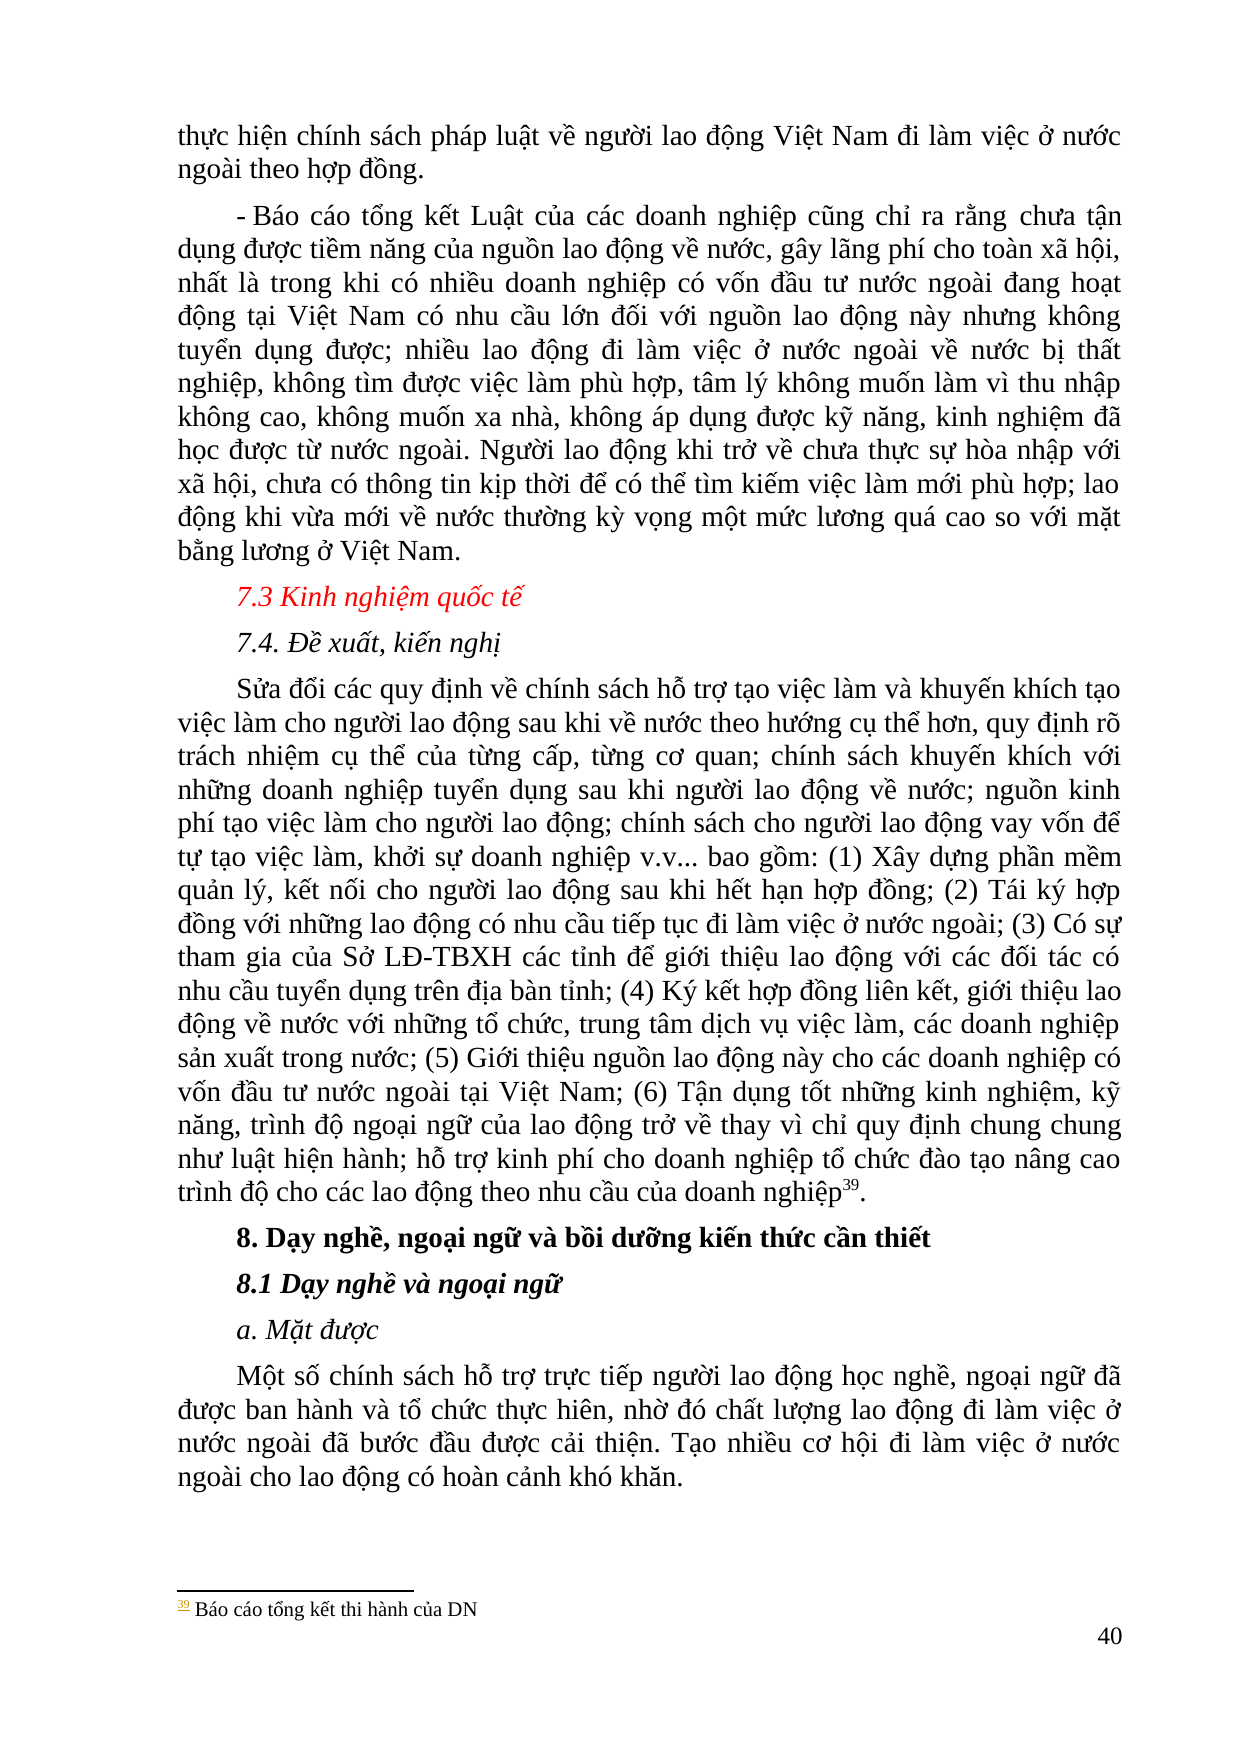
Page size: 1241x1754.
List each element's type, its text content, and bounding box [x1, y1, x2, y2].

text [177, 118, 1122, 185]
text Một số chính sách hỗ trợ trực tiếp người lao động học nghề, ngoại ngữ đã được ban hành và tổ chức thực hiên, nhờ đó chất lượng lao động đi làm việc ở nước ngoài đã bước đầu được cải thiện. Tạo nhiều cơ hội đi làm việc ở nước ngoài cho lao động có hoàn cảnh khó khăn. [177, 1358, 1122, 1493]
text . Đề xuất, kiến nghị [177, 625, 1122, 659]
text 8. Dạy nghề, ngoại ngữ và bồi dưỡng kiến thức cần thiết [177, 1220, 1122, 1254]
text 8.1 Dạy nghề và ngoại ngữ [177, 1266, 1122, 1300]
list Báo cáo tổng kết Luật của các doanh nghiệp cũng chỉ ra rằng chưa tận dụng được tiềm năng của nguồn về nước, gây lãng phí cho toàn , nhất là trong khi có nhiều có vốn đầu tư nước ngoài đang hoạt động tại Việt Nam có nhu cầu lớn đối với nguồn này nhưng không tuyển dụng được; nhiều đi làm việc ở nước ngoài về nước bị thất nghiệp, không tìm được việc làm phù hợp, tâm lý không muốn làm vì thu nhập không cao, không muốn xa nhà, không áp dụng được kỹ năng, kinh nghiệm đã học được từ nước ngoài. khi trở về chưa thực sự hòa nhập với xã hội, chưa có thông tin kịp thời để có thể tìm kiếm việc làm mới phù hợp; khi vừa mới về nước thường kỳ vọng một mức lương quá cao so với mặt bằng lương ở Việt Nam. [177, 198, 1122, 567]
text Sửa đổi các quy định về chính sách hỗ trợ tạo việc làm và khuyến khích tạo việc làm cho người lao động sau khi về nước theo hướng cụ thể hơn, quy định rõ trách nhiệm cụ thể của từng cấp, từng cơ quan; chính sách khuyến khích với những doanh nghiệp tuyển dụng sau khi người lao động về nước; nguồn kinh phí tạo việc làm cho người lao động; chính sách cho người lao động vay vốn để tự tạo việc làm, khởi sự doanh nghiệp v.v... bao gồm: (1) ; (2) Tái ký hợp đồng với những có nhu cầu tiếp tục đi ; (3) Có sự tham gia của Sở LĐ-TBXH các tỉnh để giới thiệu với các đối tác có nhu cầu tuyển dụng trên địa bàn tỉnh; (4) Ký kết hợp đồng liên kết, giới thiệu về nước với những tổ chức, trung tâm việc làm, các sản xuất trong nước; (5) Giới thiệu nguồn này cho các nước ngoài tại ; (6) ận dụng tốt những kinh nghiệm, kỹ năng, trình độ ngoại ngữ của trở về thay vì chỉ quy định chung chung như luật hiện hành; hỗ trợ kinh phí cho tổ chức đào tạo nâng cao trình độ cho các theo nhu cầu của . [177, 671, 1122, 1208]
text a. Mặt được [177, 1312, 1122, 1346]
